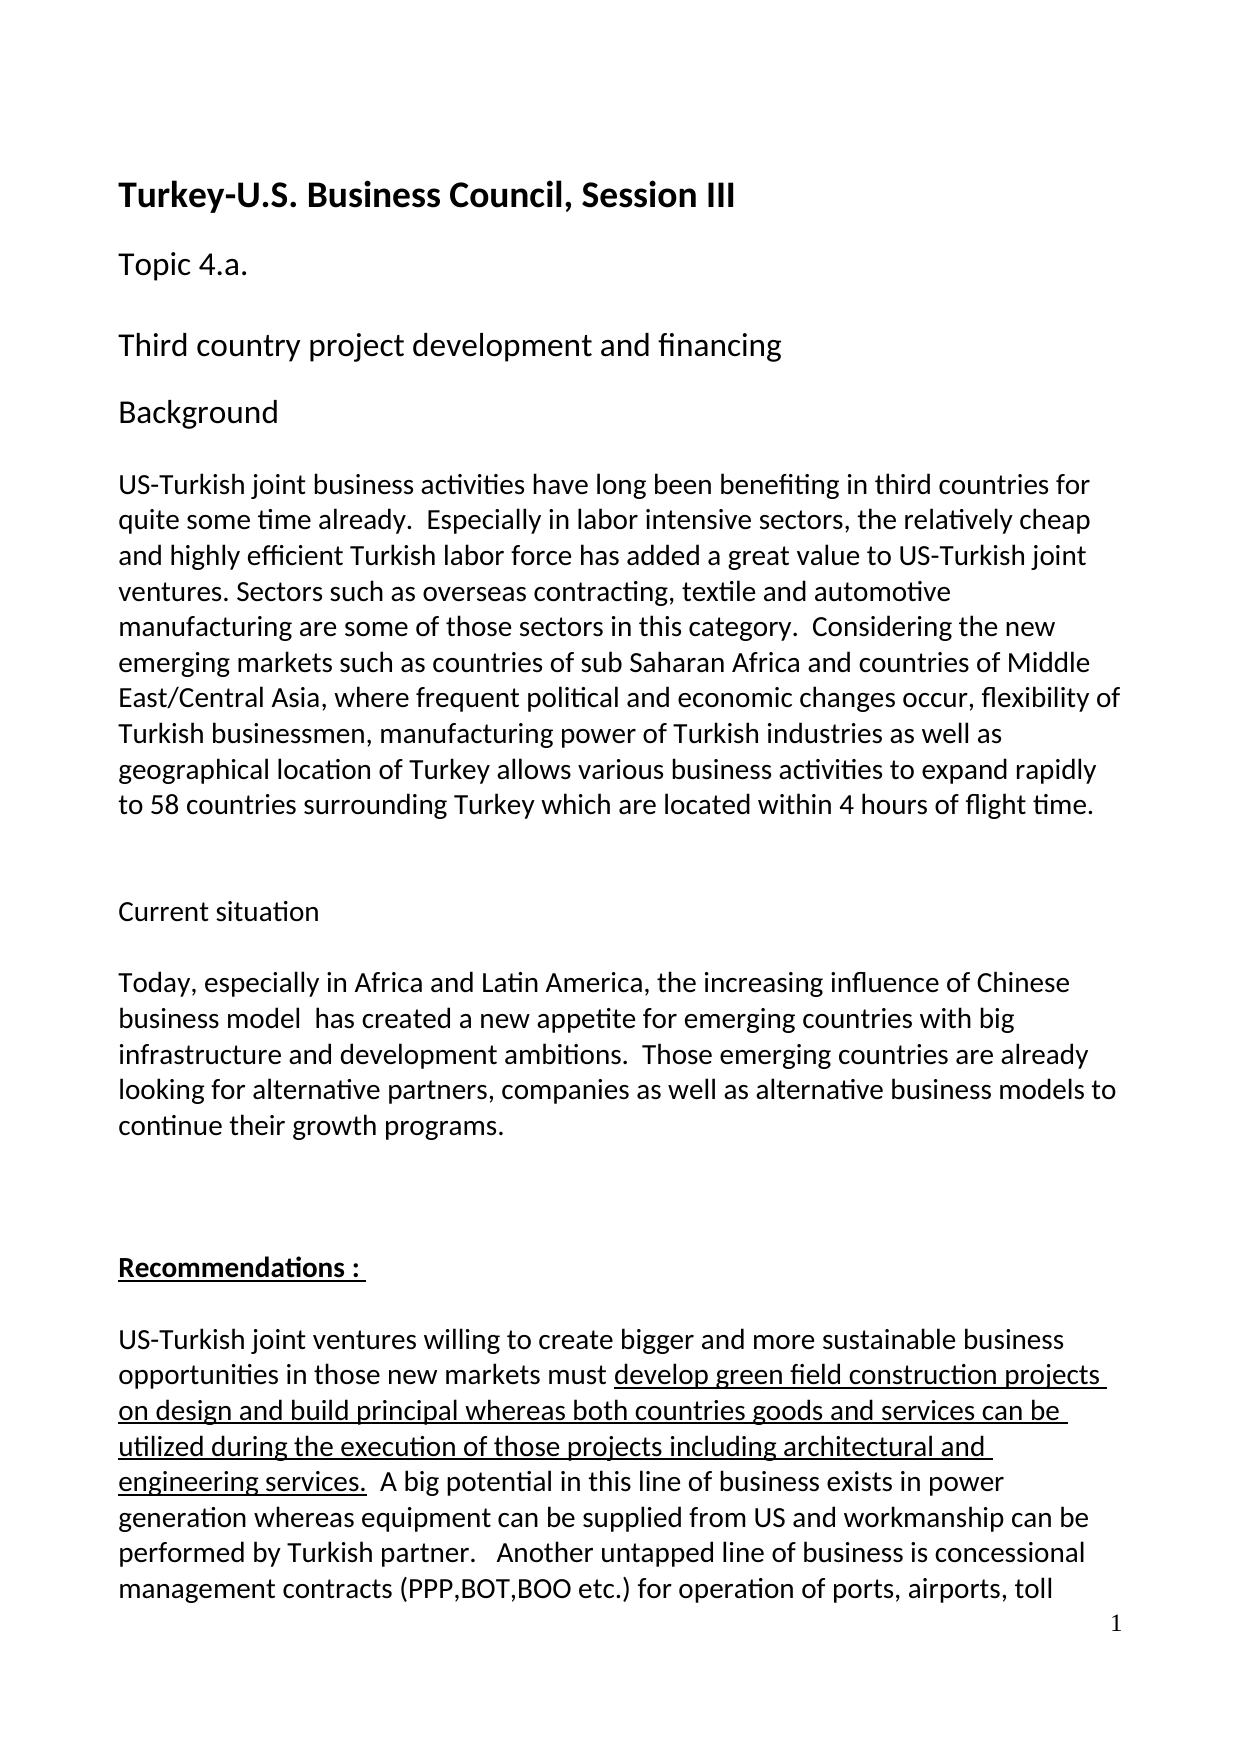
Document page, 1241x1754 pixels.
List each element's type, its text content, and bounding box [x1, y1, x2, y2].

text Turkey-U.S. Business Council, Session III [118, 171, 1122, 217]
text Recommendations : [118, 1249, 1122, 1285]
text Today, especially in Africa and Latin America, the increasing influence of Chinese business model has created a new appetite for emerging countries with big infrastructure and development ambitions. Those emerging countries are already looking for alternative partners, companies as well as alternative business models to continue their growth programs. [118, 964, 1122, 1143]
text Current situation [118, 893, 1122, 929]
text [118, 1321, 1122, 1606]
text Third country project development and financing [118, 324, 1122, 365]
text Topic 4.a. [118, 243, 1122, 284]
text US-Turkish joint business activities have long been benefiting in third countries for quite some time already. Especially in labor intensive sectors, the relatively cheap and highly efficient Turkish labor force has added a great value to US-Turkish joint ventures. Sectors such as overseas contracting, textile and automotive manufacturing are some of those sectors in this category. Considering the new emerging markets such as countries of sub Saharan Africa and countries of Middle East/Central Asia, where frequent political and economic changes occur, flexibility of Turkish businessmen, manufacturing power of Turkish industries as well as geographical location of Turkey allows various business activities to expand rapidly to 58 countries surrounding Turkey which are located within 4 hours of flight time. [118, 466, 1122, 822]
text Background [118, 392, 1122, 432]
